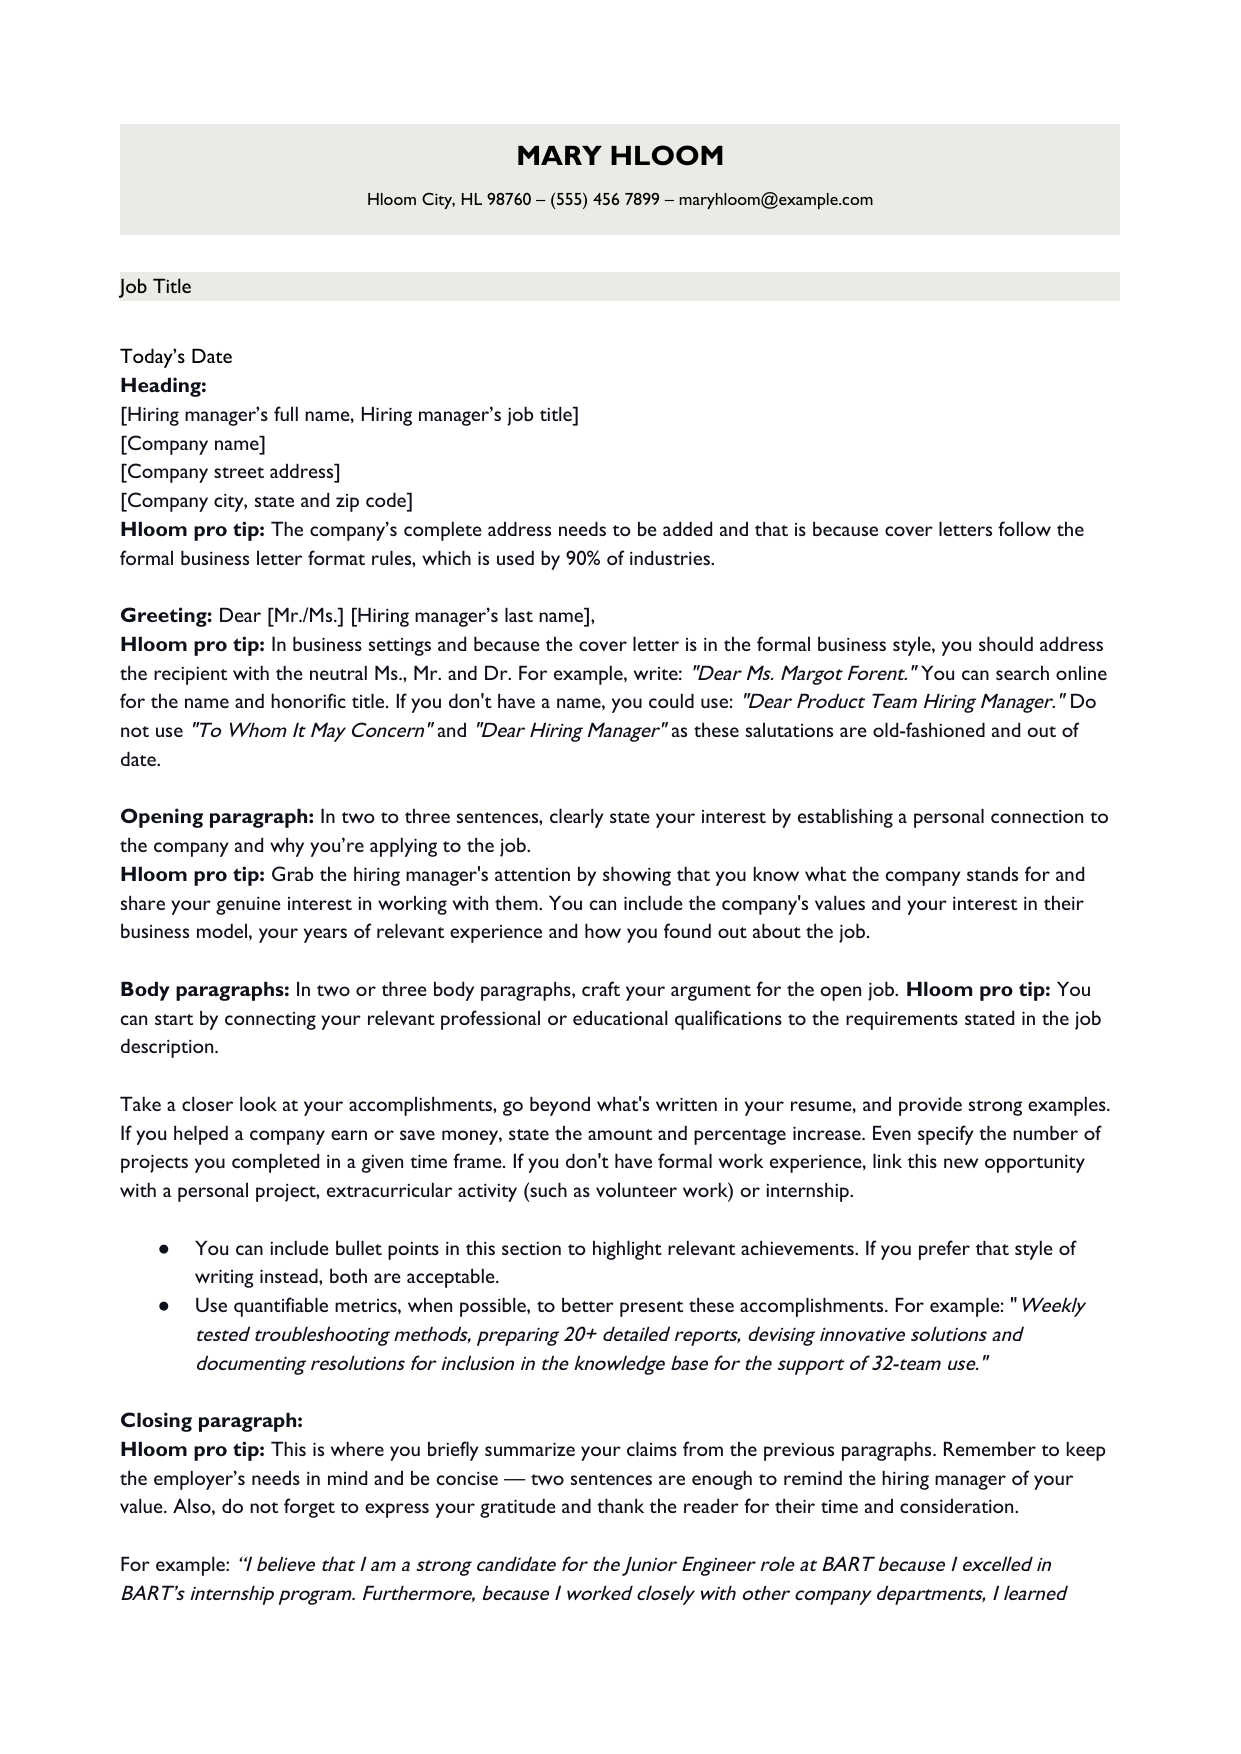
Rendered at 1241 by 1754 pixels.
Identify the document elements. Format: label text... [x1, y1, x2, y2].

text MARY HLOOM [120, 124, 1120, 174]
list You can include bullet points in this section to highlight relevant achievements. If you prefer that style of writing instead, both are acceptable. [157, 1233, 1120, 1291]
text Heading: [120, 371, 1120, 399]
text Take a closer look at your accomplishments, go beyond what's written in your resume, and provide strong examples. If you helped a company earn or save money, state the amount and percentage increase. Even specify the number of projects you completed in a given time frame. If you don't have formal work experience, link this new opportunity with a personal project, extracurricular activity (such as volunteer work) or internship. [120, 1089, 1120, 1204]
text [Company name] [120, 428, 1120, 457]
text Hloom pro tip: In business settings and because the cover letter is in the formal business style, you should address the recipient with the neutral Ms., Mr. and Dr. For example, write: "Dear Ms. Margot Forent." You can search online for the name and honorific title. If you don't have a name, you could use: "Dear Product Team Hiring Manager." Do not use "To Whom It May Concern" and "Dear Hiring Manager" as these salutations are old-fashioned and out of date. [120, 629, 1120, 773]
text Hloom pro tip: This is where you briefly summarize your claims from the previous paragraphs. Remember to keep the employer’s needs in mind and be concise — two sentences are enough to remind the hiring manager of your value. Also, do not forget to express your gratitude and thank the reader for their time and consideration. [120, 1434, 1120, 1521]
text [Hiring manager’s full name, Hiring manager’s job title] [120, 399, 1120, 428]
text Hloom City, HL 98760 – (555) 456 7899 – maryhloom@example.com [120, 187, 1120, 211]
text Closing paragraph: [120, 1406, 1120, 1434]
text Opening paragraph: In two to three sentences, clearly state your interest by establishing a personal connection to the company and why you’re applying to the job. [120, 802, 1120, 859]
list Use quantifiable metrics, when possible, to better present these accomplishments. For example: "Weekly tested troubleshooting methods, preparing 20+ detailed reports, devising innovative solutions and documenting resolutions for inclusion in the knowledge base for the support of 32-team use." [157, 1291, 1120, 1377]
text Hloom pro tip: The company’s complete address needs to be added and that is because cover letters follow the formal business letter format rules, which is used by 90% of industries. [120, 514, 1120, 572]
text Greeting: Dear [Mr./Ms.] [Hiring manager’s last name], [120, 601, 1120, 629]
text [Company street address] [120, 457, 1120, 486]
text Hloom pro tip: Grab the hiring manager's attention by showing that you know what the company stands for and share your genuine interest in working with them. You can include the company's values and your interest in their business model, your years of relevant experience and how you found out about the job. [120, 859, 1120, 946]
text Body paragraphs: In two or three body paragraphs, craft your argument for the open job. Hloom pro tip: You can start by connecting your relevant professional or educational qualifications to the requirements stated in the job description. [120, 974, 1120, 1061]
text Today’s Date [120, 342, 1120, 371]
text [Company city, state and zip code] [120, 486, 1120, 514]
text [120, 1549, 1120, 1607]
text Job Title [120, 272, 1120, 301]
